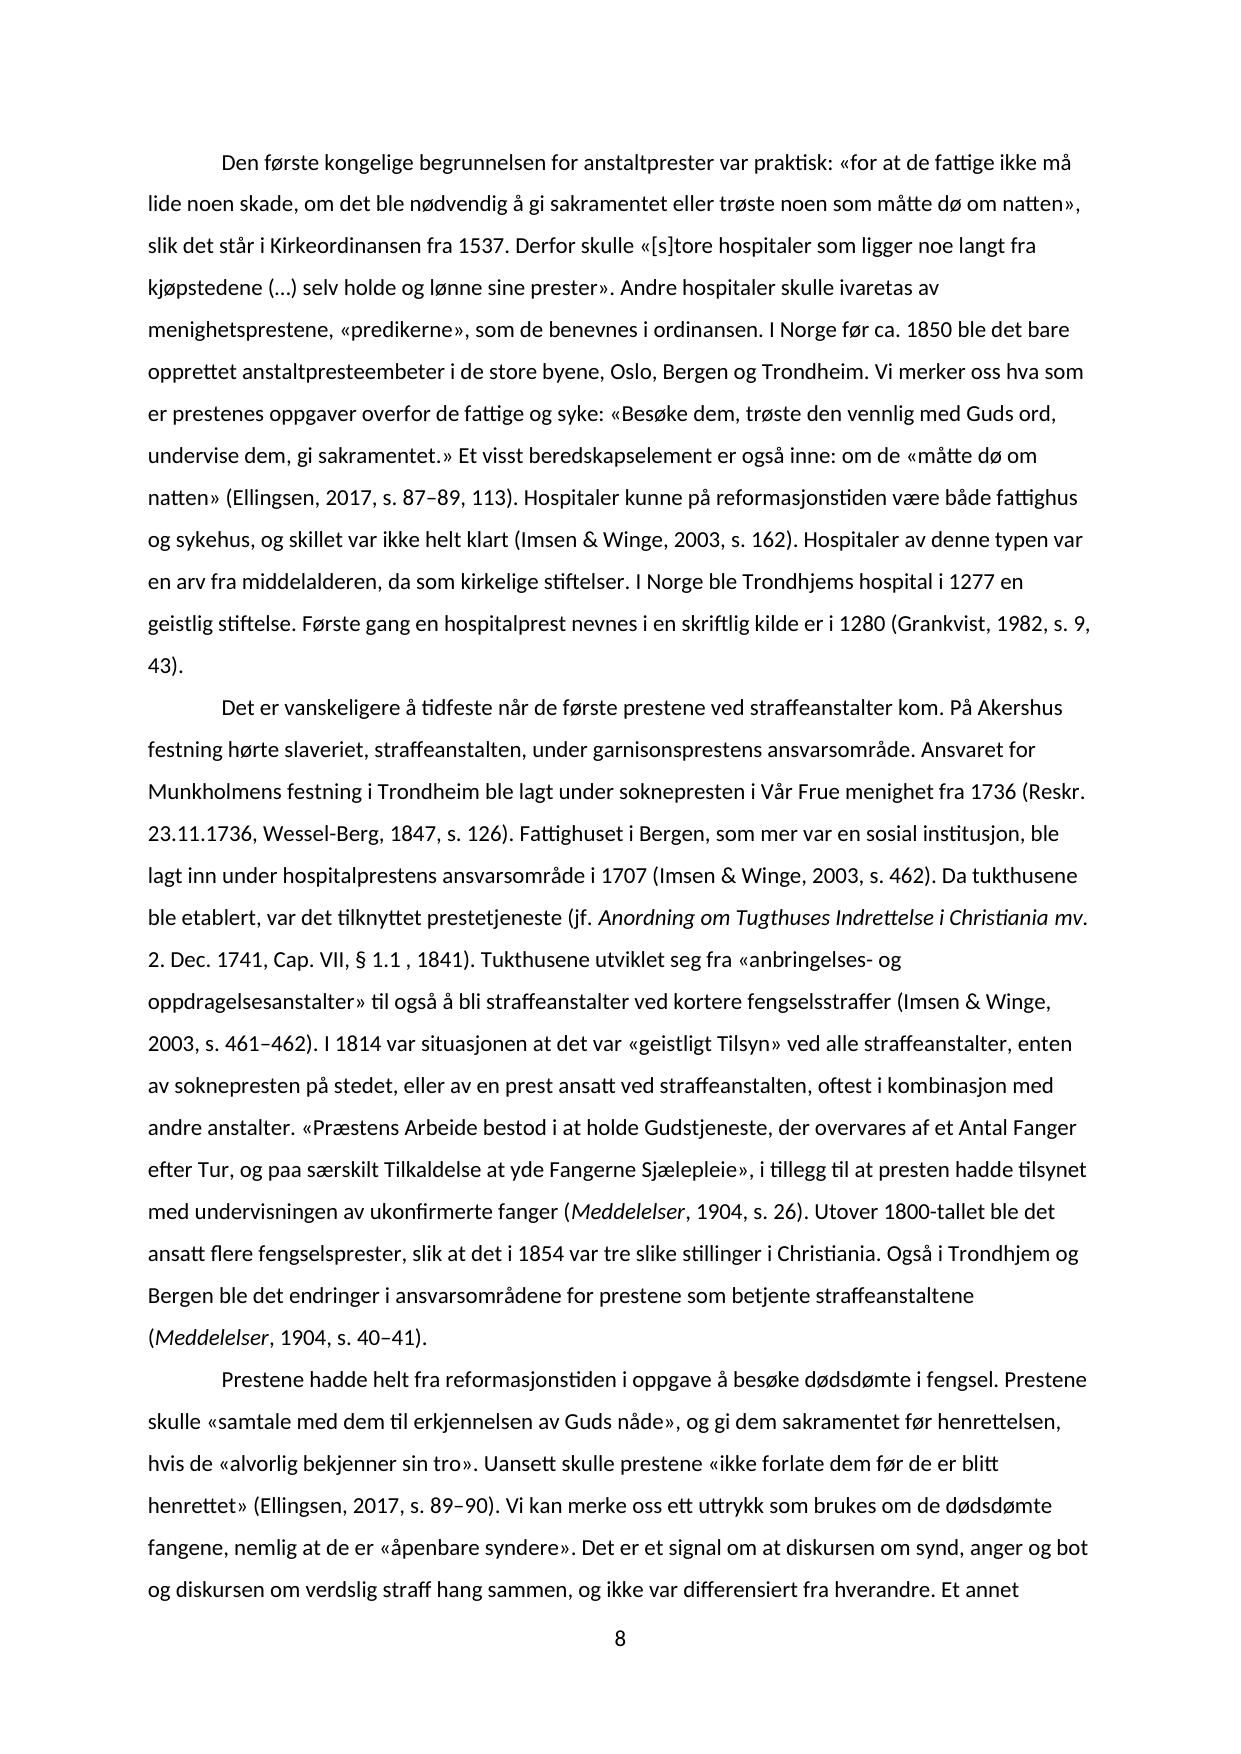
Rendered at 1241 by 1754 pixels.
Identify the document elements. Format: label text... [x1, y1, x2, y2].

text Det er vanskeligere å tidfeste når de første prestene ved straffeanstalter kom. På Akershus festning hørte slaveriet, straffeanstalten, under garnisonsprestens ansvarsområde. Ansvaret for Munkholmens festning i Trondheim ble lagt under soknepresten i Vår Frue menighet fra 1736 (Reskr. 23.11.1736, Wessel-Berg, 1847, s. 126). Fattighuset i Bergen, som mer var en sosial institusjon, ble lagt inn under hospitalprestens ansvarsområde i 1707 (Imsen & Winge, 2003, s. 462). Da tukthusene ble etablert, var det tilknyttet prestetjeneste (jf. Anordning om Tugthuses Indrettelse i Christiania mv. 2. Dec. 1741, Cap. VII, § 1.1 , 1841). Tukthusene utviklet seg fra «anbringelses- og oppdragelsesanstalter» til også å bli straffeanstalter ved kortere fengselsstraffer (Imsen & Winge, 2003, s. 461–462). I 1814 var situasjonen at det var «geistligt Tilsyn» ved alle straffeanstalter, enten av soknepresten på stedet, eller av en prest ansatt ved straffeanstalten, oftest i kombinasjon med andre anstalter. «Præstens Arbeide bestod i at holde Gudstjeneste, der overvares af et Antal Fanger efter Tur, og paa særskilt Tilkaldelse at yde Fangerne Sjælepleie», i tillegg til at presten hadde tilsynet med undervisningen av ukonfirmerte fanger (Meddelelser, 1904, s. 26). Utover 1800-tallet ble det ansatt flere fengselsprester, slik at det i 1854 var tre slike stillinger i Christiania. Også i Trondhjem og Bergen ble det endringer i ansvarsområdene for prestene som betjente straffeanstaltene (Meddelelser, 1904, s. 40–41). [148, 693, 1093, 1351]
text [148, 1365, 1093, 1603]
text Den første kongelige begrunnelsen for anstaltprester var praktisk: «for at de fattige ikke må lide noen skade, om det ble nødvendig å gi sakramentet eller trøste noen som måtte dø om natten», slik det står i Kirkeordinansen fra 1537. Derfor skulle «[s]tore hospitaler som ligger noe langt fra kjøpstedene (…) selv holde og lønne sine prester». Andre hospitaler skulle ivaretas av menighetsprestene, «predikerne», som de benevnes i ordinansen. I Norge før ca. 1850 ble det bare opprettet anstaltpresteembeter i de store byene, Oslo, Bergen og Trondheim. Vi merker oss hva som er prestenes oppgaver overfor de fattige og syke: «Besøke dem, trøste den vennlig med Guds ord, undervise dem, gi sakramentet.» Et visst beredskapselement er også inne: om de «måtte dø om natten» (Ellingsen, 2017, s. 87–89, 113). Hospitaler kunne på reformasjonstiden være både fattighus og sykehus, og skillet var ikke helt klart (Imsen & Winge, 2003, s. 162). Hospitaler av denne typen var en arv fra middelalderen, da som kirkelige stiftelser. I Norge ble Trondhjems hospital i 1277 en geistlig stiftelse. Første gang en hospitalprest nevnes i en skriftlig kilde er i 1280 (Grankvist, 1982, s. 9, 43). [148, 148, 1093, 679]
